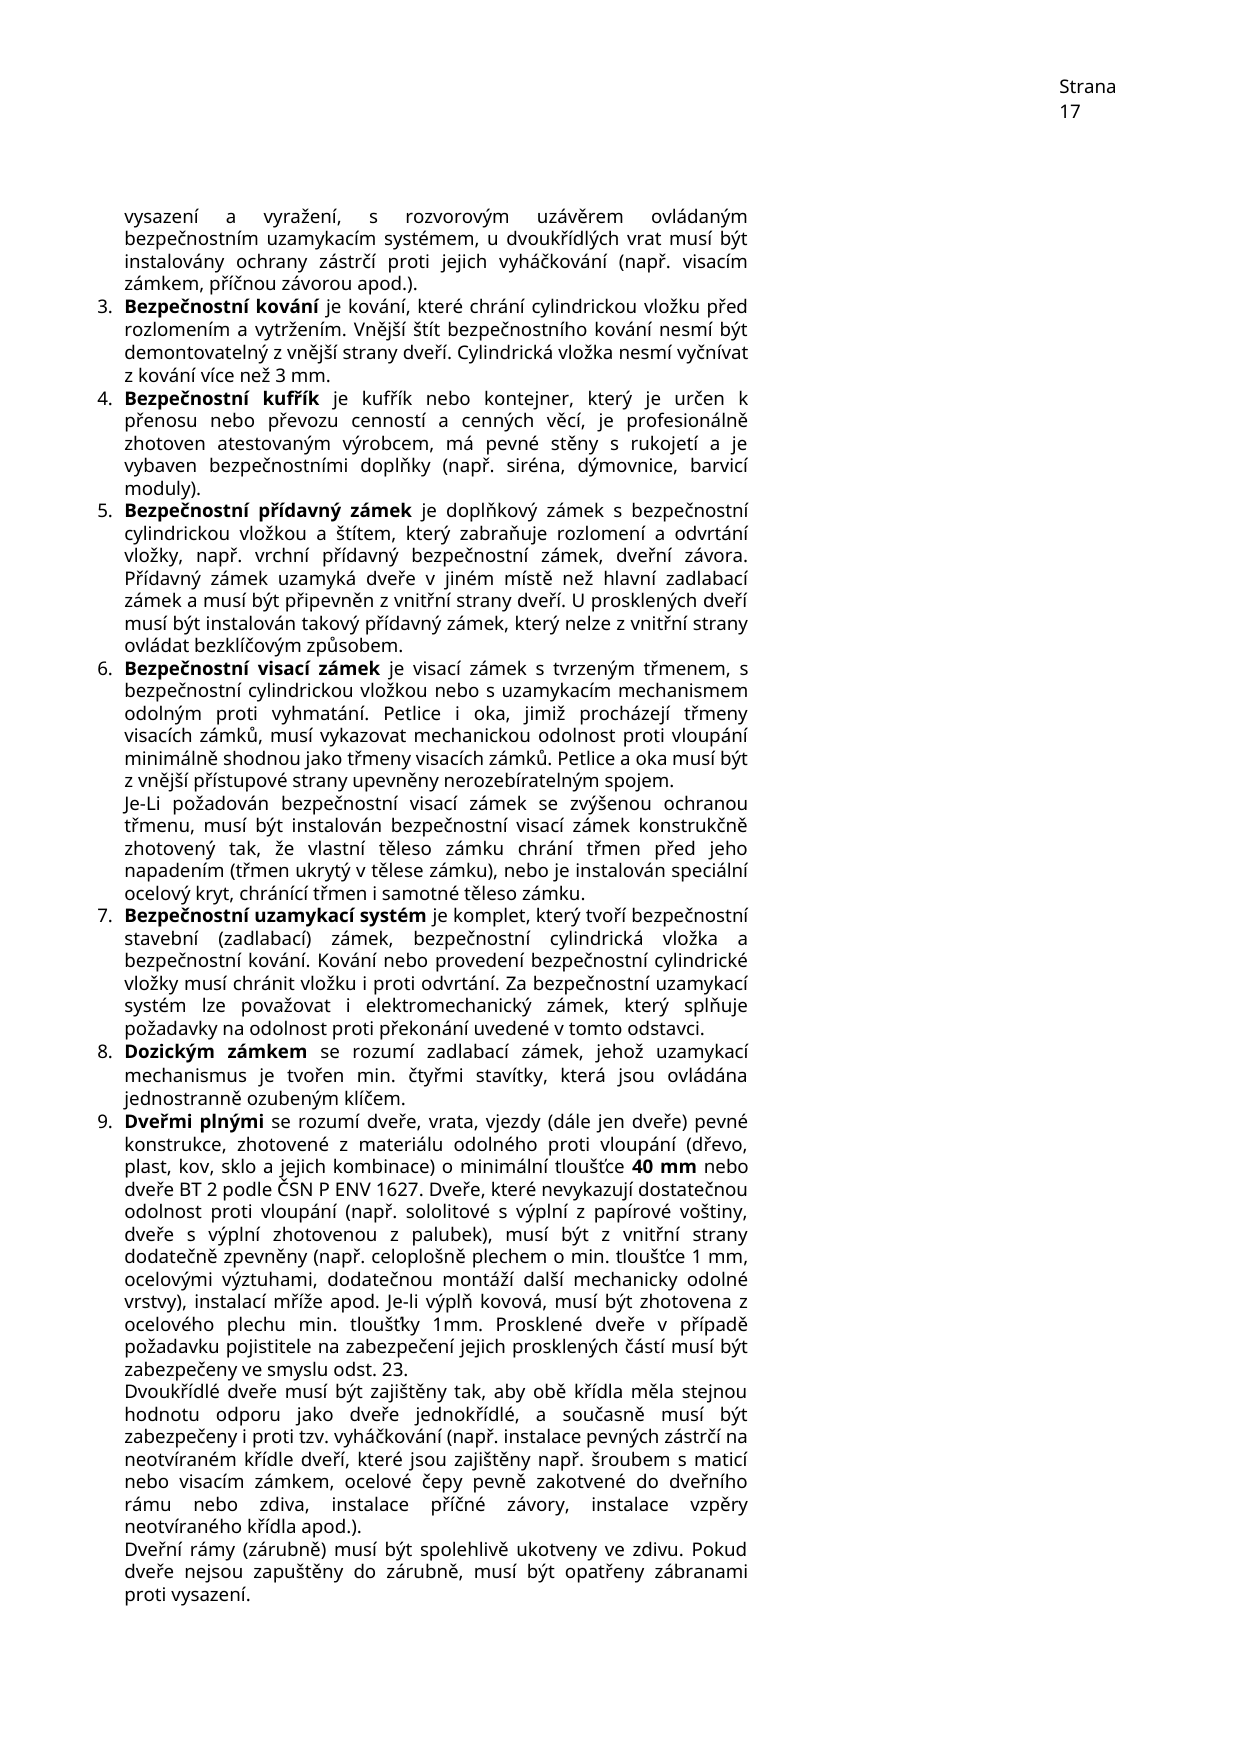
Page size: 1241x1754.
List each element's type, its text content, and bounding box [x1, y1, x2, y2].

list Bezpečnostní uzamykací systém je komplet, který tvoří bezpečnostní stavební (zadlabací) zámek, bezpečnostní cylindrická vložka a bezpečnostní kování. Kování nebo provedení bezpečnostní cylindrické vložky musí chránit vložku i proti odvrtání. Za bezpečnostní uzamykací systém lze považovat i elektromechanický zámek, který splňuje požadavky na odolnost proti překonání uvedené v tomto odstavci. [97, 905, 749, 1040]
list Bezpečnostní kufřík je kufřík nebo kontejner, který je určen k přenosu nebo převozu cenností a cenných věcí, je profesionálně zhotoven atestovaným výrobcem, má pevné stěny s rukojetí a je vybaven bezpečnostními doplňky (např. siréna, dýmovnice, barvicí moduly). [97, 387, 749, 500]
list Dozickým zámkem se rozumí zadlabací zámek, jehož uzamykací mechanismus je tvořen min. čtyřmi stavítky, která jsou ovládána jednostranně ozubeným klíčem. [97, 1040, 749, 1111]
list Dveřmi plnými se rozumí dveře, vrata, vjezdy (dále jen dveře) pevné konstrukce, zhotovené z materiálu odolného proti vloupání (dřevo, plast, kov, sklo a jejich kombinace) o minimální tloušťce 40 mm nebo dveře BT 2 podle ČSN P ENV 1627. Dveře, které nevykazují dostatečnou odolnost proti vloupání (např. sololitové s výplní z papírové voštiny, dveře s výplní zhotovenou z palubek), musí být z vnitřní strany dodatečně zpevněny (např. celoplošně plechem o min. tloušťce 1 mm, ocelovými výztuhami, dodatečnou montáží další mechanicky odolné vrstvy), instalací mříže apod. Je-li výplň kovová, musí být zhotovena z ocelového plechu min. tloušťky 1mm. Prosklené dveře v případě požadavku pojistitele na zabezpečení jejich prosklených částí musí být zabezpečeny ve smyslu odst. 23. [97, 1111, 749, 1381]
list Bezpečnostní kování je kování, které chrání cylindrickou vložku před rozlomením a vytržením. Vnější štít bezpečnostního kování nesmí být demontovatelný z vnější strany dveří. Cylindrická vložka nesmí vyčnívat z kování více než 3 mm. [97, 295, 749, 387]
text Dvoukřídlé dveře musí být zajištěny tak, aby obě křídla měla stejnou hodnotu odporu jako dveře jednokřídlé, a současně musí být zabezpečeny i proti tzv. vyháčkování (např. instalace pevných zástrčí na neotvíraném křídle dveří, které jsou zajištěny např. šroubem s maticí nebo visacím zámkem, ocelové čepy pevně zakotvené do dveřního rámu nebo zdiva, instalace příčné závory, instalace vzpěry neotvíraného křídla apod.). [124, 1381, 749, 1538]
list Bezpečnostní přídavný zámek je doplňkový zámek s bezpečnostní cylindrickou vložkou a štítem, který zabraňuje rozlomení a odvrtání vložky, např. vrchní přídavný bezpečnostní zámek, dveřní závora. Přídavný zámek uzamyká dveře v jiném místě než hlavní zadlabací zámek a musí být připevněn z vnitřní strany dveří. U prosklených dveří musí být instalován takový přídavný zámek, který nelze z vnitřní strany ovládat bezklíčovým způsobem. [97, 500, 749, 657]
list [97, 205, 749, 295]
text Je-Li požadován bezpečnostní visací zámek se zvýšenou ochranou třmenu, musí být instalován bezpečnostní visací zámek konstrukčně zhotovený tak, že vlastní těleso zámku chrání třmen před jeho napadením (třmen ukrytý v tělese zámku), nebo je instalován speciální ocelový kryt, chránící třmen i samotné těleso zámku. [124, 792, 749, 905]
text Dveřní rámy (zárubně) musí být spolehlivě ukotveny ve zdivu. Pokud dveře nejsou zapuštěny do zárubně, musí být opatřeny zábranami proti vysazení. [124, 1538, 749, 1606]
list Bezpečnostní visací zámek je visací zámek s tvrzeným třmenem, s bezpečnostní cylindrickou vložkou nebo s uzamykacím mechanismem odolným proti vyhmatání. Petlice i oka, jimiž procházejí třmeny visacích zámků, musí vykazovat mechanickou odolnost proti vloupání minimálně shodnou jako třmeny visacích zámků. Petlice a oka musí být z vnější přístupové strany upevněny nerozebíratelným spojem. [97, 657, 749, 792]
